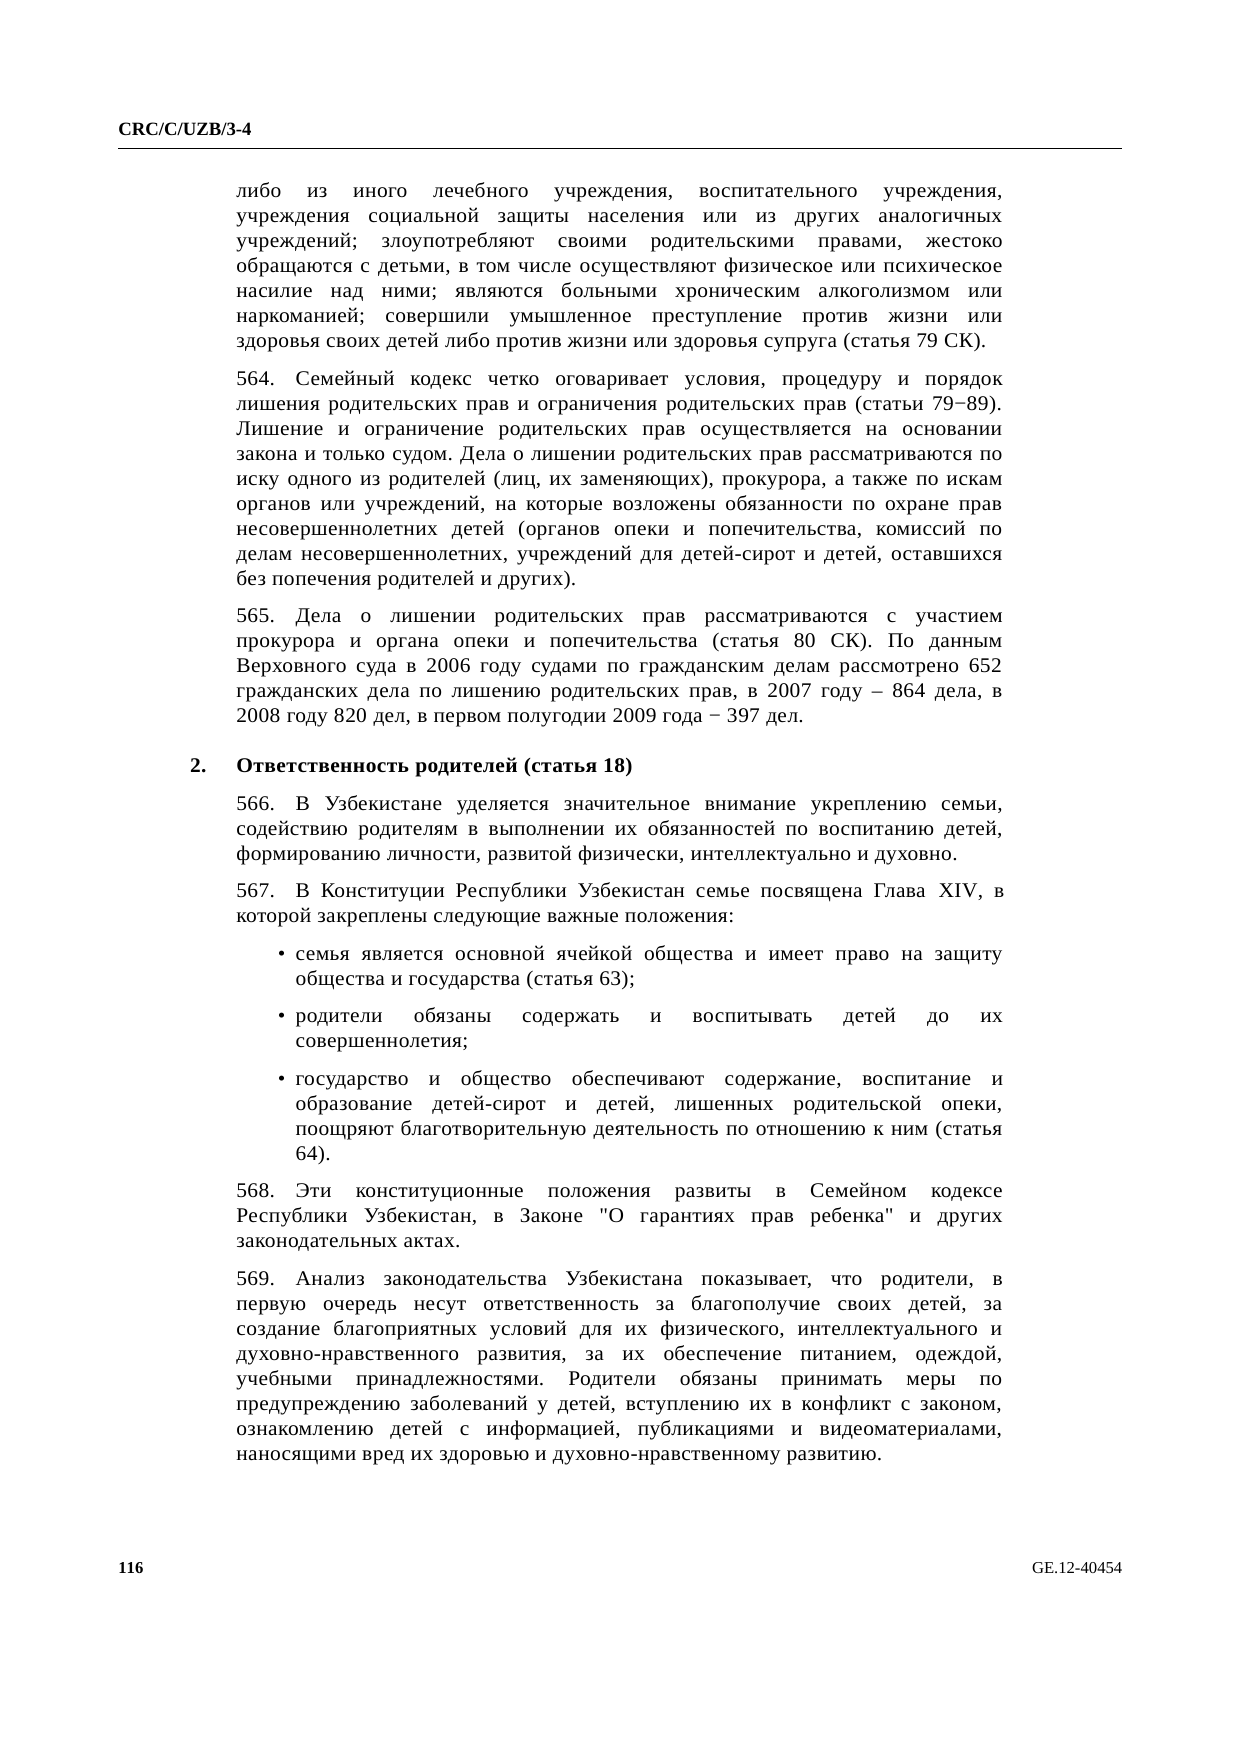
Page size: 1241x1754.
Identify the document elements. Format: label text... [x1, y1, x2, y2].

text 567. В Конституции Республики Узбекистан семье посвящена Глава XIV, в которой закреплены следующие важные положения: [236, 877, 1004, 927]
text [236, 177, 1004, 352]
text 569. Анализ законодательства Узбекистана показывает, что родители, в первую очередь несут ответственность за благополучие своих детей, за создание благоприятных условий для их физического, интеллектуального и духовно-нравственного развития, за их обеспечение питанием, одеждой, учебными принадлежностями. Родители обязаны принимать меры по предупреждению заболеваний у детей, вступлению их в конфликт с законом, ознакомлению детей с информацией, публикациями и видеоматериалами, наносящими вред их здоровью и духовно-нравственному развитию. [236, 1265, 1004, 1465]
text 564. Семейный кодекс четко оговаривает условия, процедуру и порядок лишения родительских прав и ограничения родительских прав (статьи 79−89). Лишение и ограничение родительских прав осуществляется на основании закона и только судом. Дела о лишении родительских прав рассматриваются по иску одного из родителей (лиц, их заменяющих), прокурора, а также по искам органов или учреждений, на которые возложены обязанности по охране прав несовершеннолетних детей (органов опеки и попечительства, комиссий по делам несовершеннолетних, учреждений для детей-сирот и детей, оставшихся без попечения родителей и других). [236, 365, 1004, 590]
list семья является основной ячейкой общества и имеет право на защиту общества и государства (статья 63); [278, 940, 1004, 990]
text 568. Эти конституционные положения развиты в Семейном кодексе Республики Узбекистан, в Законе "О гарантиях прав ребенка" и других законодательных актах. [236, 1177, 1004, 1252]
text 566. В Узбекистане уделяется значительное внимание укреплению семьи, содействию родителям в выполнении их обязанностей по воспитанию детей, формированию личности, развитой физически, интеллектуально и духовно. [236, 790, 1004, 865]
list родители обязаны содержать и воспитывать детей до их совершеннолетия; [278, 1002, 1004, 1052]
text 2. Ответственность родителей (статья 18) [118, 752, 1004, 777]
text 565. Дела о лишении родительских прав рассматриваются с участием прокурора и органа опеки и попечительства (статья 80 СК). По данным Верховного суда в 2006 году судами по гражданским делам рассмотрено 652 гражданских дела по лишению родительских прав, в 2007 году – 864 дела, в 2008 году 820 дел, в первом полугодии 2009 года − 397 дел. [236, 602, 1004, 727]
list государство и общество обеспечивают содержание, воспитание и образование детей-сирот и детей, лишенных родительской опеки, поощряют благотворительную деятельность по отношению к ним (статья 64). [278, 1065, 1004, 1165]
